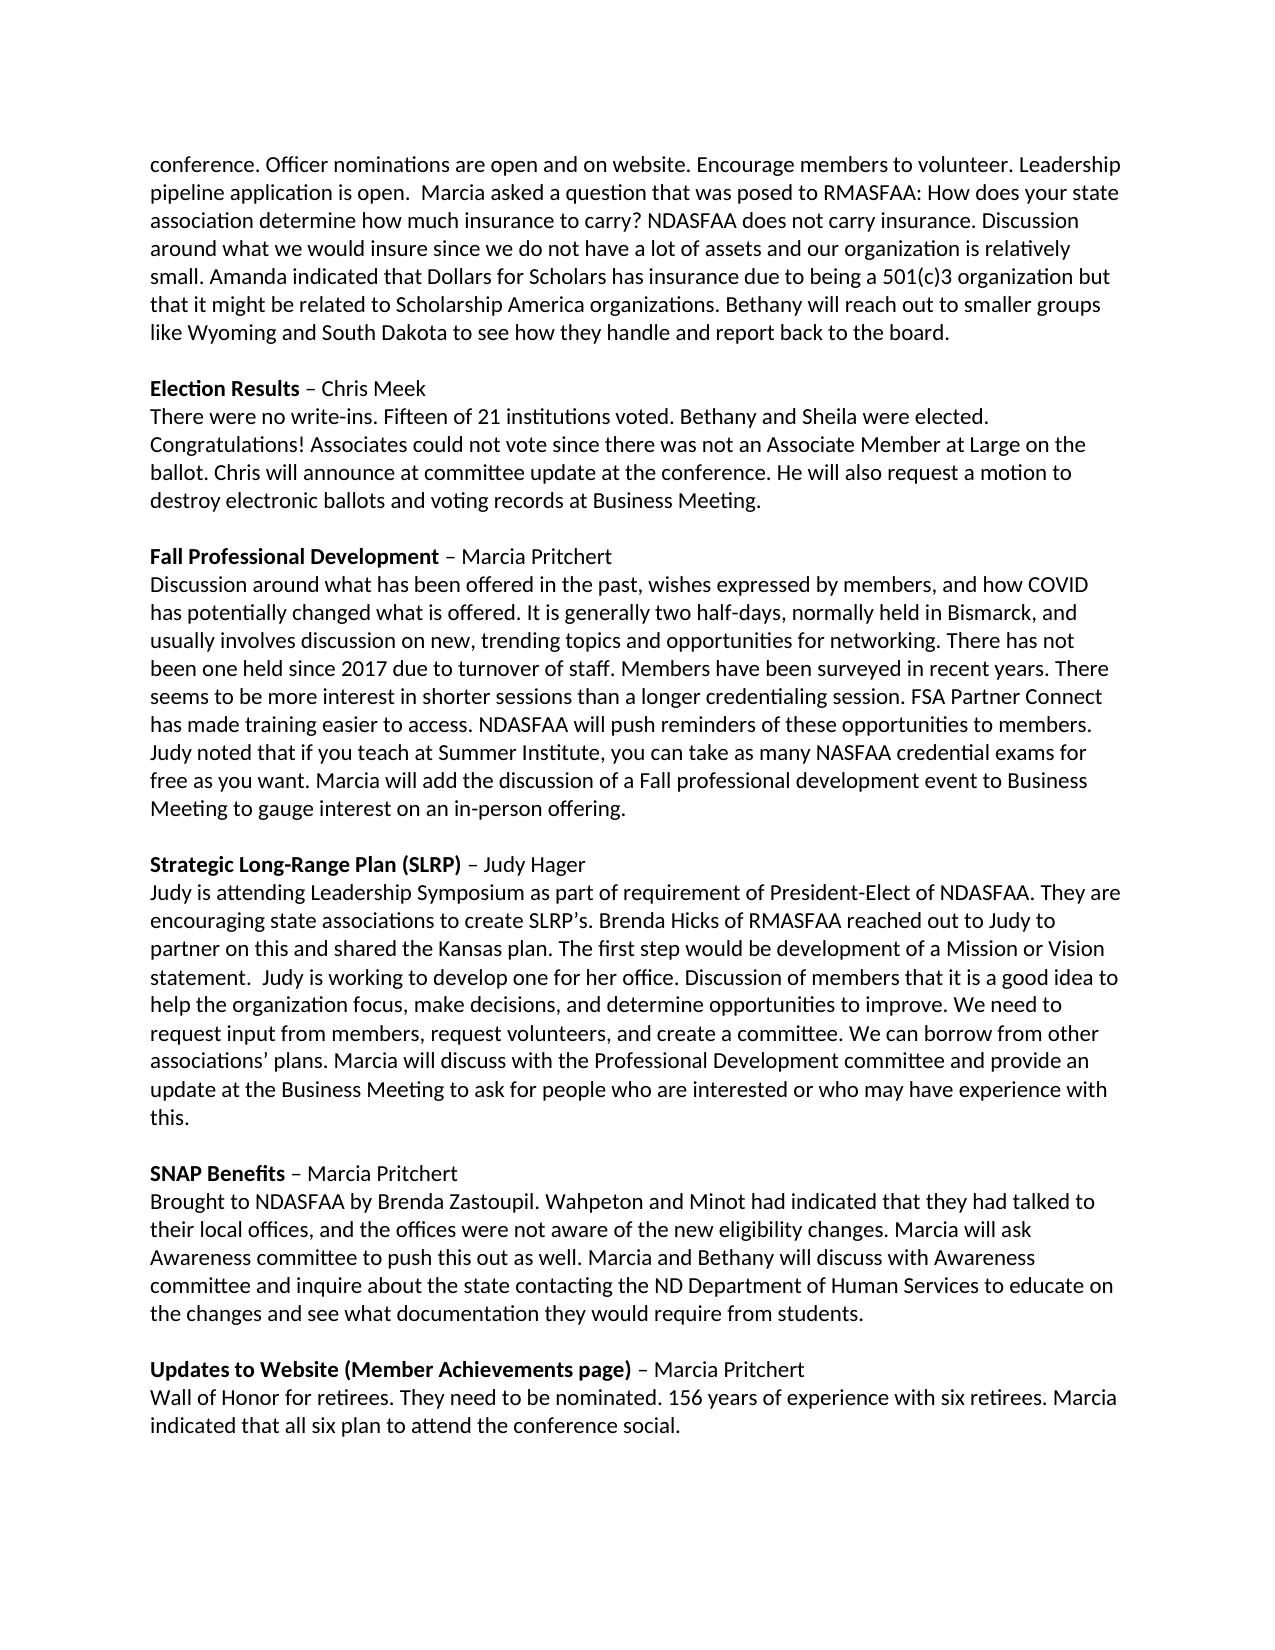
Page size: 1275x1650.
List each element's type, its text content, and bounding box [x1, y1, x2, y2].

text Election Results – Chris Meek [150, 374, 1125, 402]
text Fall Professional Development – Marcia Pritchert [150, 542, 1125, 570]
text Updates to Website (Member Achievements page) – Marcia Pritchert [150, 1355, 1125, 1383]
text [150, 150, 1125, 346]
text Discussion around what has been offered in the past, wishes expressed by members, and how COVID has potentially changed what is offered. It is generally two half-days, normally held in Bismarck, and usually involves discussion on new, trending topics and opportunities for networking. There has not been one held since 2017 due to turnover of staff. Members have been surveyed in recent years. There seems to be more interest in shorter sessions than a longer credentialing session. FSA Partner Connect has made training easier to access. NDASFAA will push reminders of these opportunities to members. Judy noted that if you teach at Summer Institute, you can take as many NASFAA credential exams for free as you want. Marcia will add the discussion of a Fall professional development event to Business Meeting to gauge interest on an in-person offering. [150, 570, 1125, 822]
text Brought to NDASFAA by Brenda Zastoupil. Wahpeton and Minot had indicated that they had talked to their local offices, and the offices were not aware of the new eligibility changes. Marcia will ask Awareness committee to push this out as well. Marcia and Bethany will discuss with Awareness committee and inquire about the state contacting the ND Department of Human Services to educate on the changes and see what documentation they would require from students. [150, 1187, 1125, 1327]
text Judy is attending Leadership Symposium as part of requirement of President-Elect of NDASFAA. They are encouraging state associations to create SLRP’s. Brenda Hicks of RMASFAA reached out to Judy to partner on this and shared the Kansas plan. The first step would be development of a Mission or Vision statement. Judy is working to develop one for her office. Discussion of members that it is a good idea to help the organization focus, make decisions, and determine opportunities to improve. We need to request input from members, request volunteers, and create a committee. We can borrow from other associations’ plans. Marcia will discuss with the Professional Development committee and provide an update at the Business Meeting to ask for people who are interested or who may have experience with this. [150, 878, 1125, 1131]
text There were no write-ins. Fifteen of 21 institutions voted. Bethany and Sheila were elected. Congratulations! Associates could not vote since there was not an Associate Member at Large on the ballot. Chris will announce at committee update at the conference. He will also request a motion to destroy electronic ballots and voting records at Business Meeting. [150, 402, 1125, 514]
text Wall of Honor for retirees. They need to be nominated. 156 years of experience with six retirees. Marcia indicated that all six plan to attend the conference social. [150, 1383, 1125, 1439]
text Strategic Long-Range Plan (SLRP) – Judy Hager [150, 851, 1125, 878]
text SNAP Benefits – Marcia Pritchert [150, 1159, 1125, 1187]
